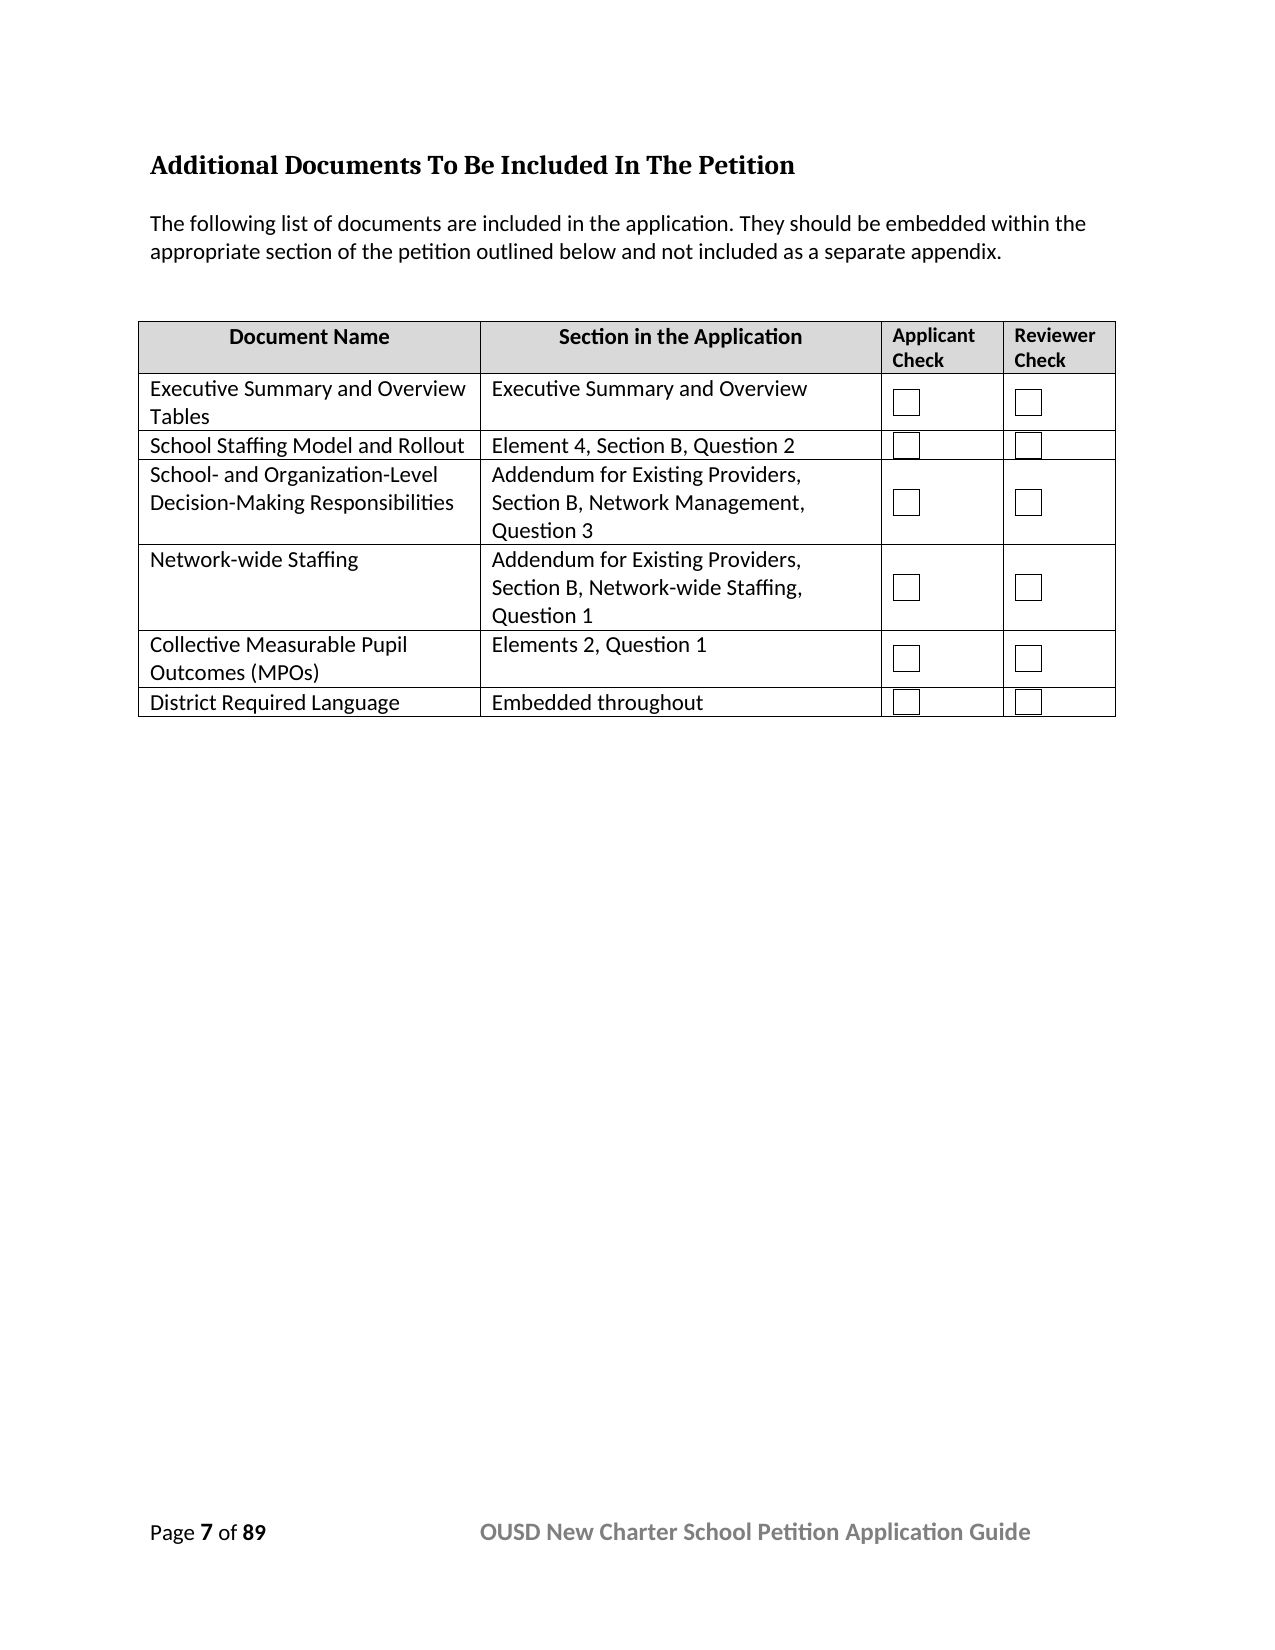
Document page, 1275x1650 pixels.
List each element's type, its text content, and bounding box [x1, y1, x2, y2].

table_cell Addendum for Existing Providers, Section B, Network-wide Staffing, Question 1 [481, 545, 881, 629]
table_cell [882, 631, 1003, 687]
table_cell Network-wide Staffing [139, 545, 480, 629]
table_cell [1004, 431, 1115, 459]
table_cell Executive Summary and Overview [481, 374, 881, 430]
table_cell [1004, 545, 1115, 629]
table_cell District Required Language [139, 688, 480, 716]
table_cell Executive Summary and Overview Tables [139, 374, 480, 430]
table_cell School Staffing Model and Rollout [139, 431, 480, 459]
table_cell Collective Measurable Pupil Outcomes (MPOs) [139, 631, 480, 687]
table_cell Embedded throughout [481, 688, 881, 716]
table_cell [1004, 374, 1115, 430]
table_header Document Name [139, 322, 480, 373]
table_cell [882, 688, 1003, 716]
text The following list of documents are included in the application. They should be embedded within the appropriate section of the petition outlined below and not included as a separate appendix. [150, 209, 1125, 265]
table_cell [1004, 688, 1115, 716]
table_cell [1004, 631, 1115, 687]
subtitle Additional Documents To Be Included In The Petition [150, 150, 1125, 181]
table_cell School- and Organization-Level Decision-Making Responsibilities [139, 460, 480, 544]
table_cell Addendum for Existing Providers, Section B, Network Management, Question 3 [481, 460, 881, 544]
table_cell [1004, 460, 1115, 544]
table_cell [882, 460, 1003, 544]
table_header Reviewer Check [1004, 322, 1115, 373]
table_cell Elements 2, Question 1 [481, 631, 881, 687]
table_cell [882, 545, 1003, 629]
table_cell [882, 374, 1003, 430]
table_header Section in the Application [481, 322, 881, 373]
table_cell Element 4, Section B, Question 2 [481, 431, 881, 459]
table_header Applicant Check [882, 322, 1003, 373]
table_cell [882, 431, 1003, 459]
